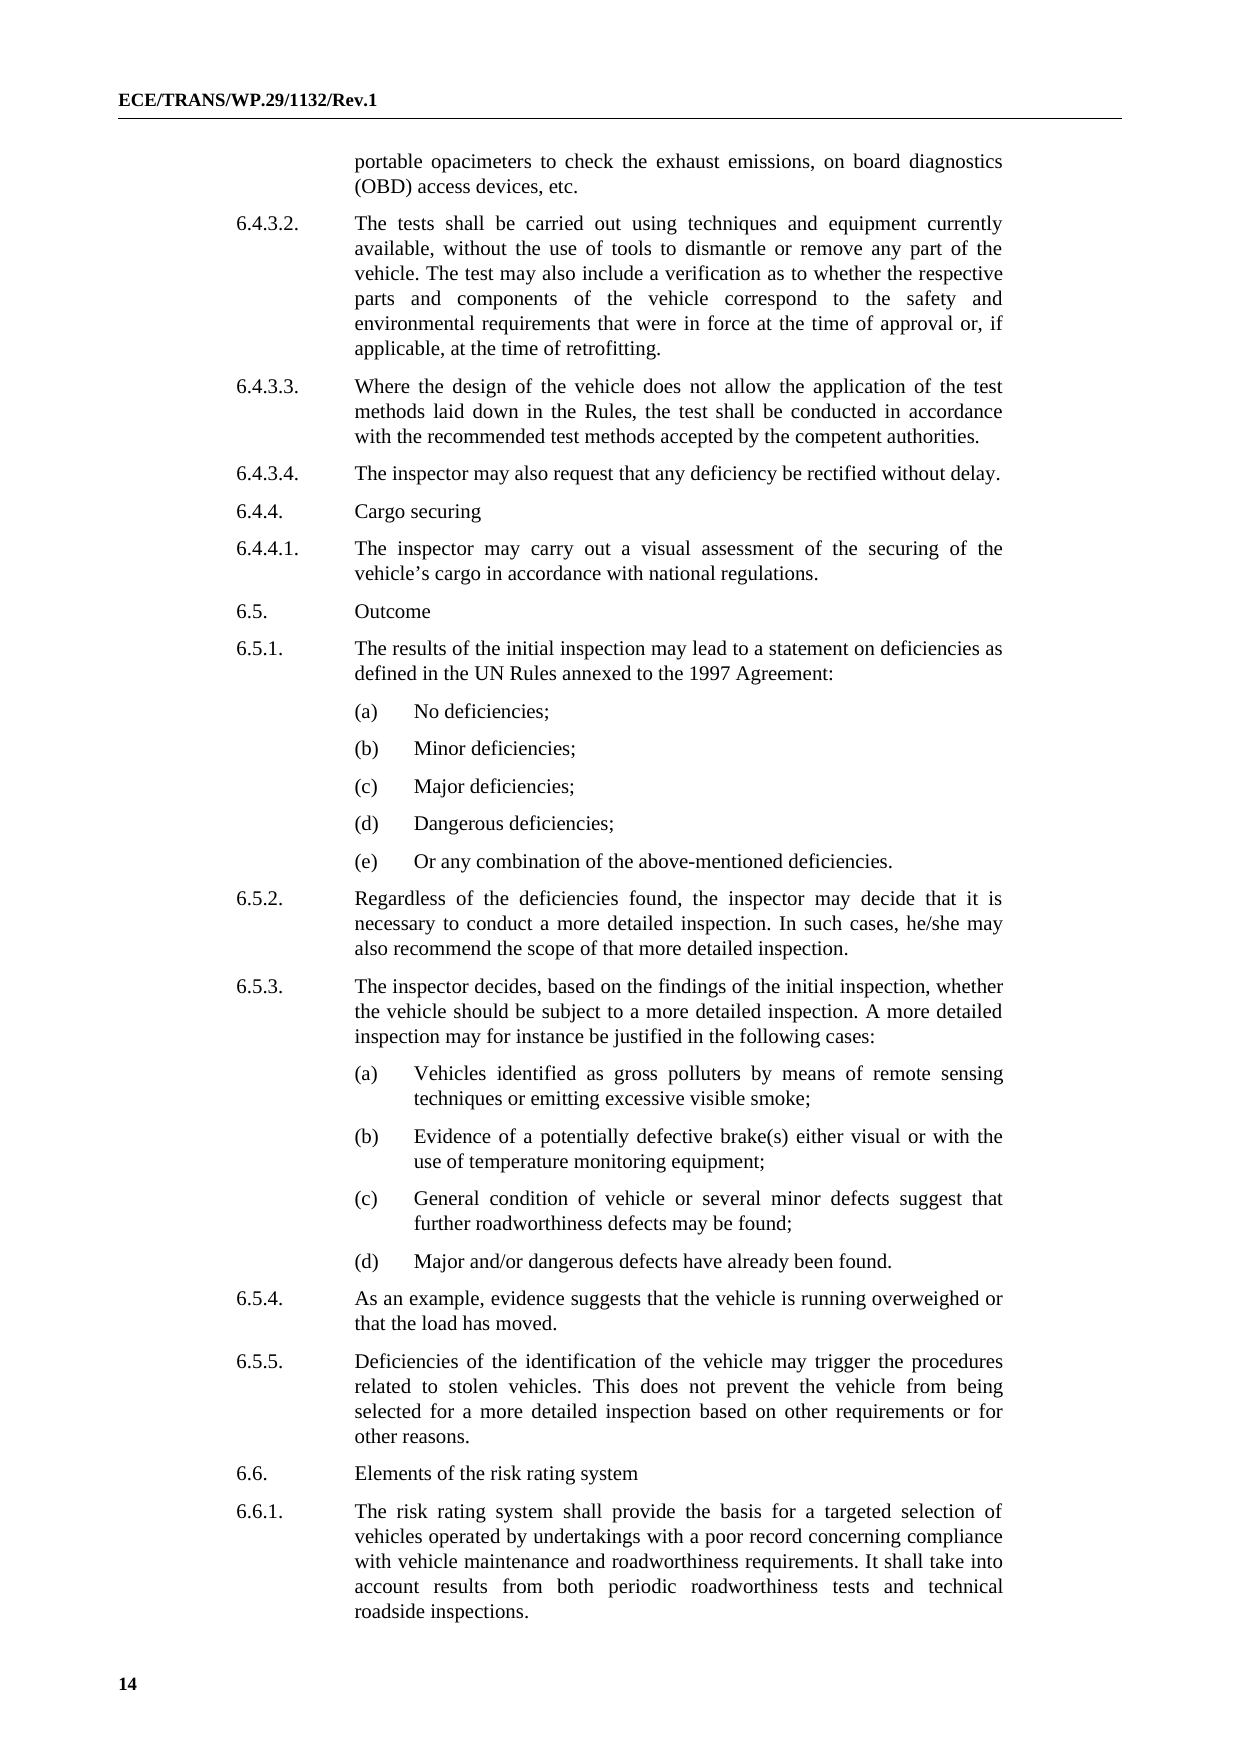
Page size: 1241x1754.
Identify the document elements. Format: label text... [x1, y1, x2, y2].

text 6.4.4. Cargo securing [236, 498, 1004, 523]
text 6.4.4.1. The inspector may carry out a visual assessment of the securing of the vehicle’s cargo in accordance with national regulations. [236, 535, 1004, 585]
text (c) General condition of vehicle or several minor defects suggest that further roadworthiness defects may be found; [354, 1185, 1004, 1235]
text 6.6.1. The risk rating system shall provide the basis for a targeted selection of vehicles operated by undertakings with a poor record concerning compliance with vehicle maintenance and roadworthiness requirements. It shall take into account results from both periodic roadworthiness tests and technical roadside inspections. [236, 1498, 1004, 1623]
text 6.6. Elements of the risk rating system [236, 1460, 1004, 1485]
text (a) Vehicles identified as gross polluters by means of remote sensing techniques or emitting excessive visible smoke; [354, 1060, 1004, 1110]
text (a) No deficiencies; [354, 698, 1004, 723]
text 6.4.3.2. The tests shall be carried out using techniques and equipment currently available, without the use of tools to dismantle or remove any part of the vehicle. The test may also include a verification as to whether the respective parts and components of the vehicle correspond to the safety and environmental requirements that were in force at the time of approval or, if applicable, at the time of retrofitting. [236, 210, 1004, 360]
text 6.5.2. Regardless of the deficiencies found, the inspector may decide that it is necessary to conduct a more detailed inspection. In such cases, he/she may also recommend the scope of that more detailed inspection. [236, 885, 1004, 960]
text (b) Minor deficiencies; [354, 735, 1004, 760]
text 6.4.3.4. The inspector may also request that any deficiency be rectified without delay. [236, 460, 1004, 485]
text 6.5.1. The results of the initial inspection may lead to a statement on deficiencies as defined in the UN Rules annexed to the 1997 Agreement: [236, 635, 1004, 685]
text 6.5.4. As an example, evidence suggests that the vehicle is running overweighed or that the load has moved. [236, 1285, 1004, 1335]
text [236, 148, 1004, 198]
text 6.5.5. Deficiencies of the identification of the vehicle may trigger the procedures related to stolen vehicles. This does not prevent the vehicle from being selected for a more detailed inspection based on other requirements or for other reasons. [236, 1348, 1004, 1448]
text 6.4.3.3. Where the design of the vehicle does not allow the application of the test methods laid down in the Rules, the test shall be conducted in accordance with the recommended test methods accepted by the competent authorities. [236, 373, 1004, 448]
text (c) Major deficiencies; [354, 773, 1004, 798]
text (e) Or any combination of the above-mentioned deficiencies. [354, 848, 1004, 873]
text (d) Dangerous deficiencies; [354, 810, 1004, 835]
text 6.5. Outcome [236, 598, 1004, 623]
text (b) Evidence of a potentially defective brake(s) either visual or with the use of temperature monitoring equipment; [354, 1123, 1004, 1173]
text 6.5.3. The inspector decides, based on the findings of the initial inspection, whether the vehicle should be subject to a more detailed inspection. A more detailed inspection may for instance be justified in the following cases: [236, 973, 1004, 1048]
text (d) Major and/or dangerous defects have already been found. [354, 1248, 1004, 1273]
